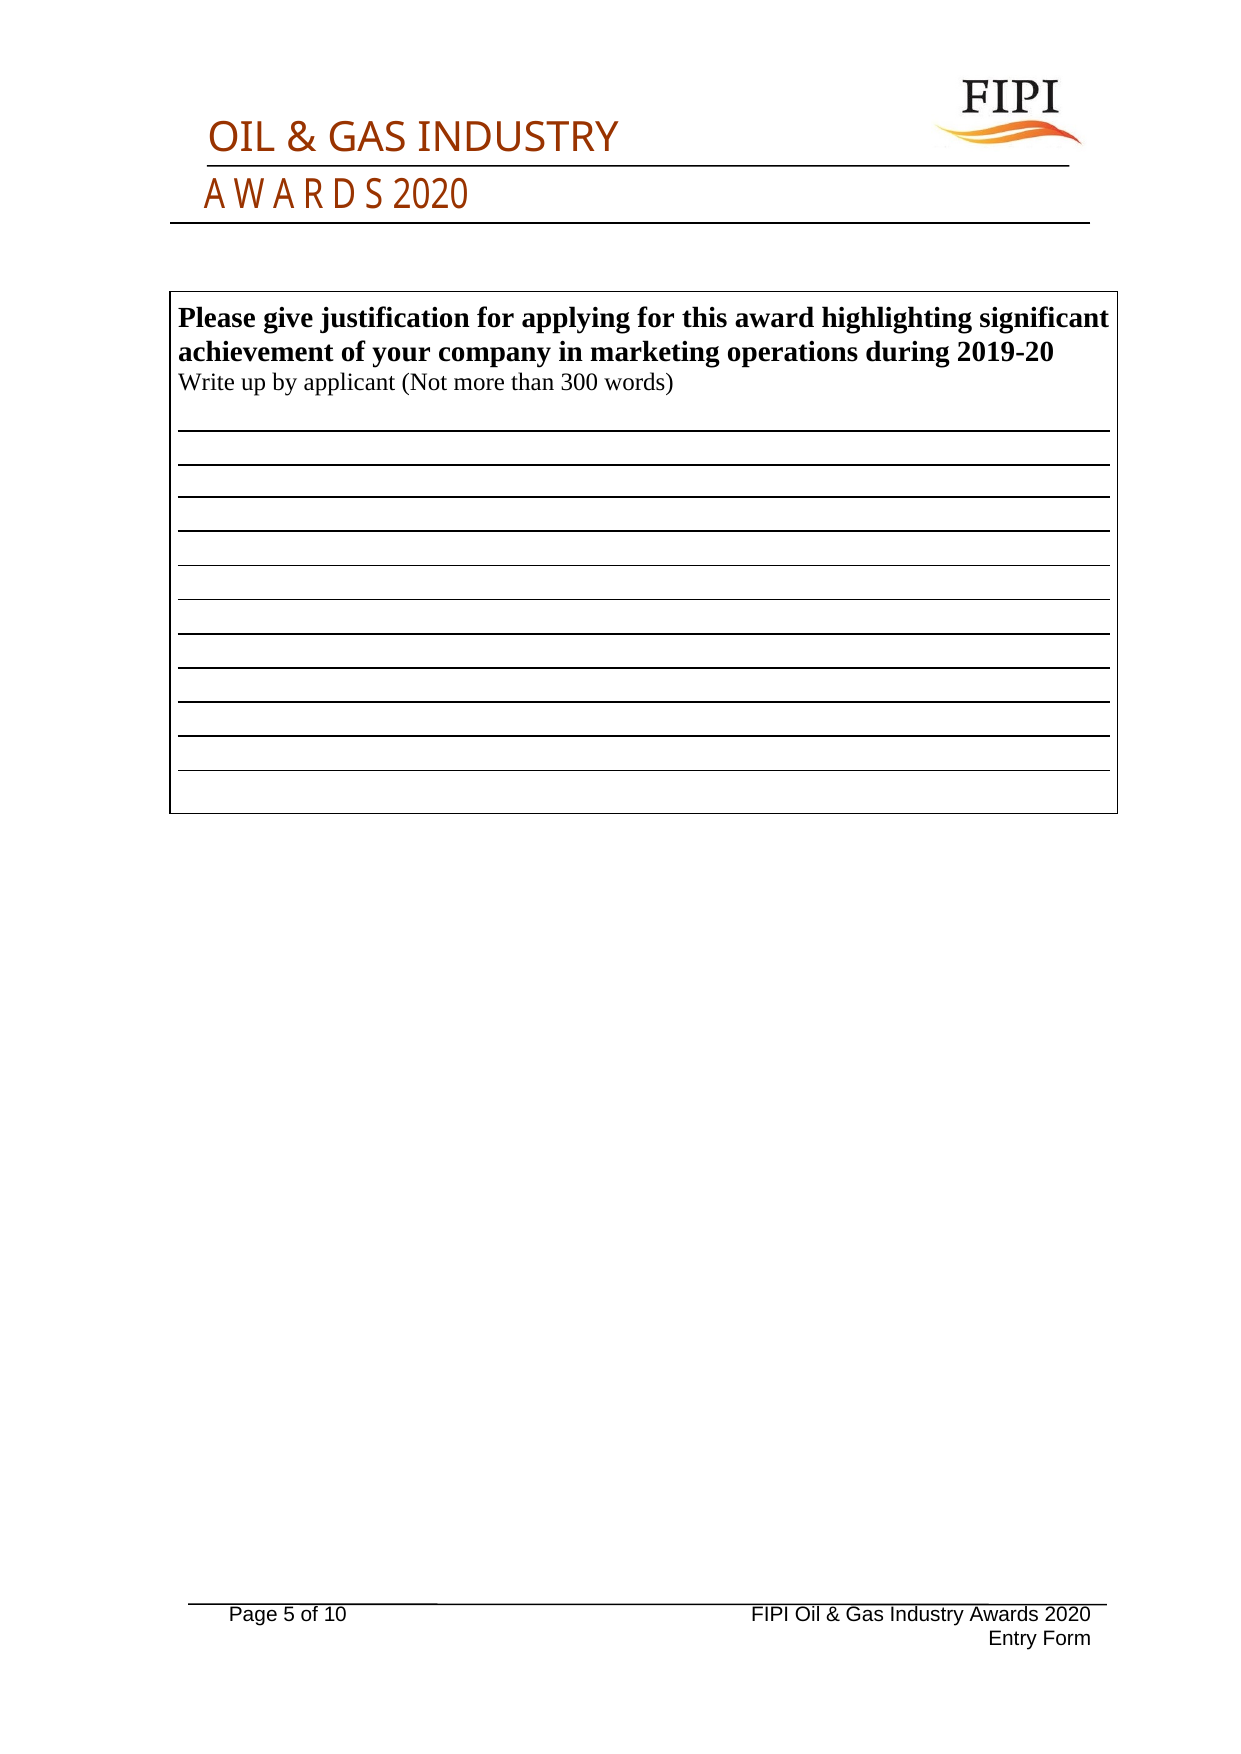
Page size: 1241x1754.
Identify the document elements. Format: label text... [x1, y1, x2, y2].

picture [931, 75, 1088, 152]
table_header Please give justification for applying for this award highlighting significant achievement of your company in marketing operations during 2019-20 Write up by applicant (Not more than 300 words) [171, 292, 1117, 813]
